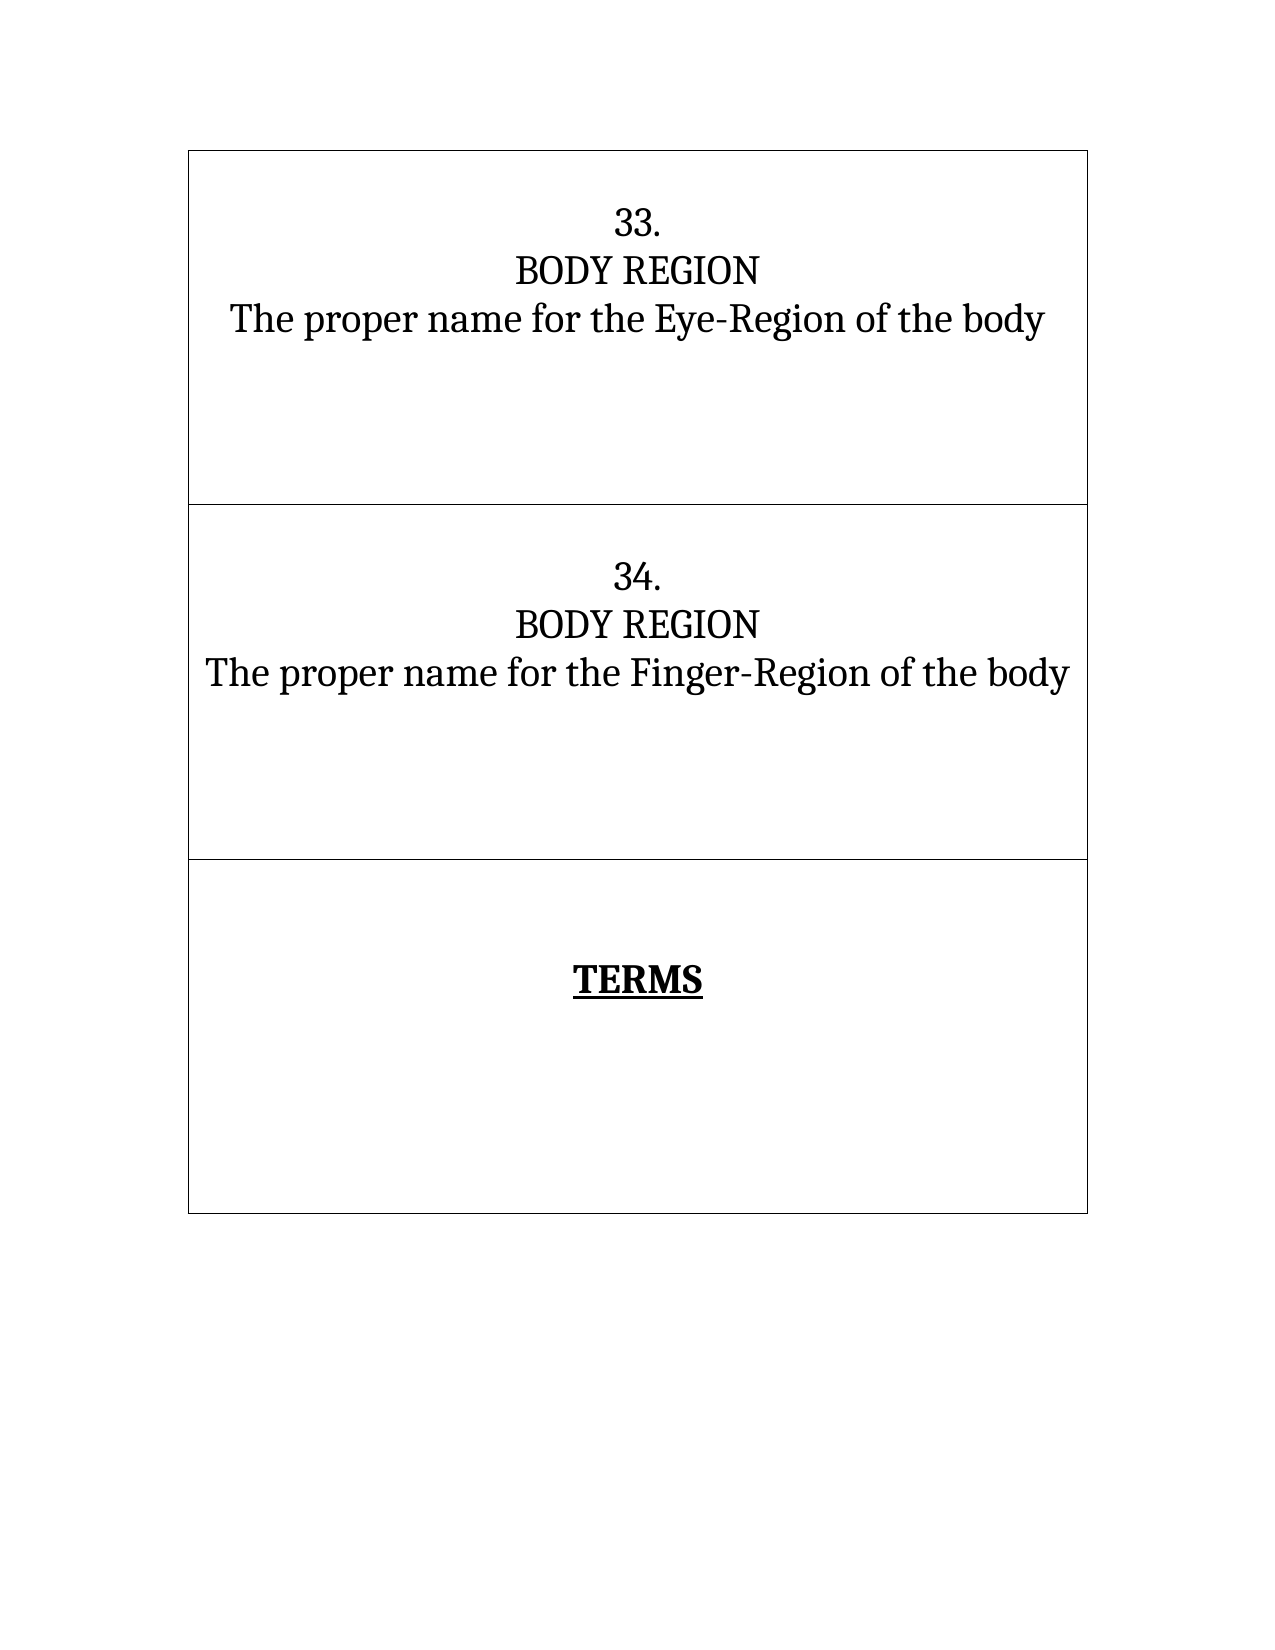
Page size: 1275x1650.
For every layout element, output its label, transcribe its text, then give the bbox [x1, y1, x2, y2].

table_cell 33. BODY REGION The proper name for the Eye-Region of the body [189, 151, 1087, 504]
table_cell 34. BODY REGION The proper name for the Finger-Region of the body [189, 505, 1087, 859]
table_cell TERMS [189, 860, 1087, 1213]
